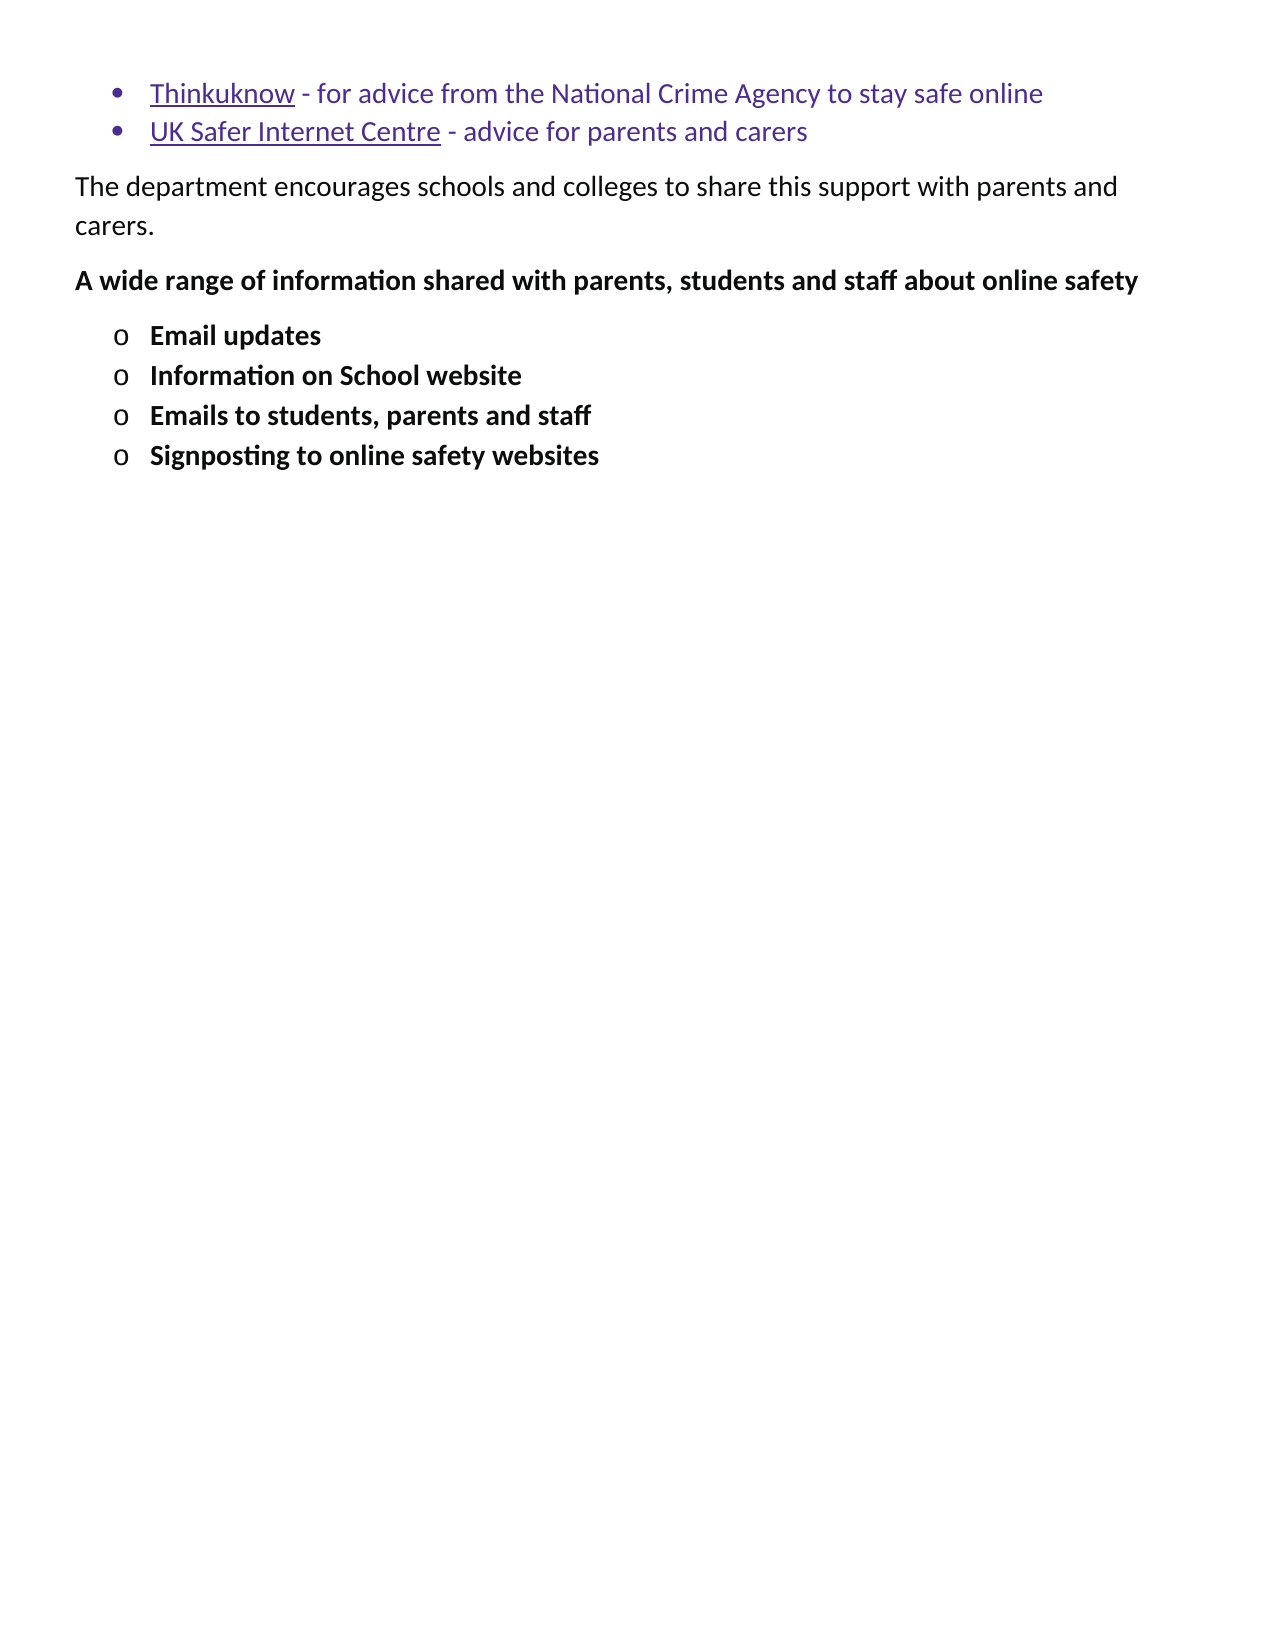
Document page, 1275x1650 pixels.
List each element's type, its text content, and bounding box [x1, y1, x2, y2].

list UK Safer Internet Centre - advice for parents and carers [112, 113, 1200, 149]
list Signposting to online safety websites [112, 437, 1200, 474]
list Emails to students, parents and staff [112, 397, 1200, 434]
list Thinkuknow - for advice from the National Crime Agency to stay safe online [112, 75, 1200, 111]
text A wide range of information shared with parents, students and staff about online safety [75, 262, 1200, 298]
list Email updates [112, 317, 1200, 354]
text The department encourages schools and colleges to share this support with parents and carers. [75, 168, 1200, 243]
list Information on School website [112, 357, 1200, 394]
